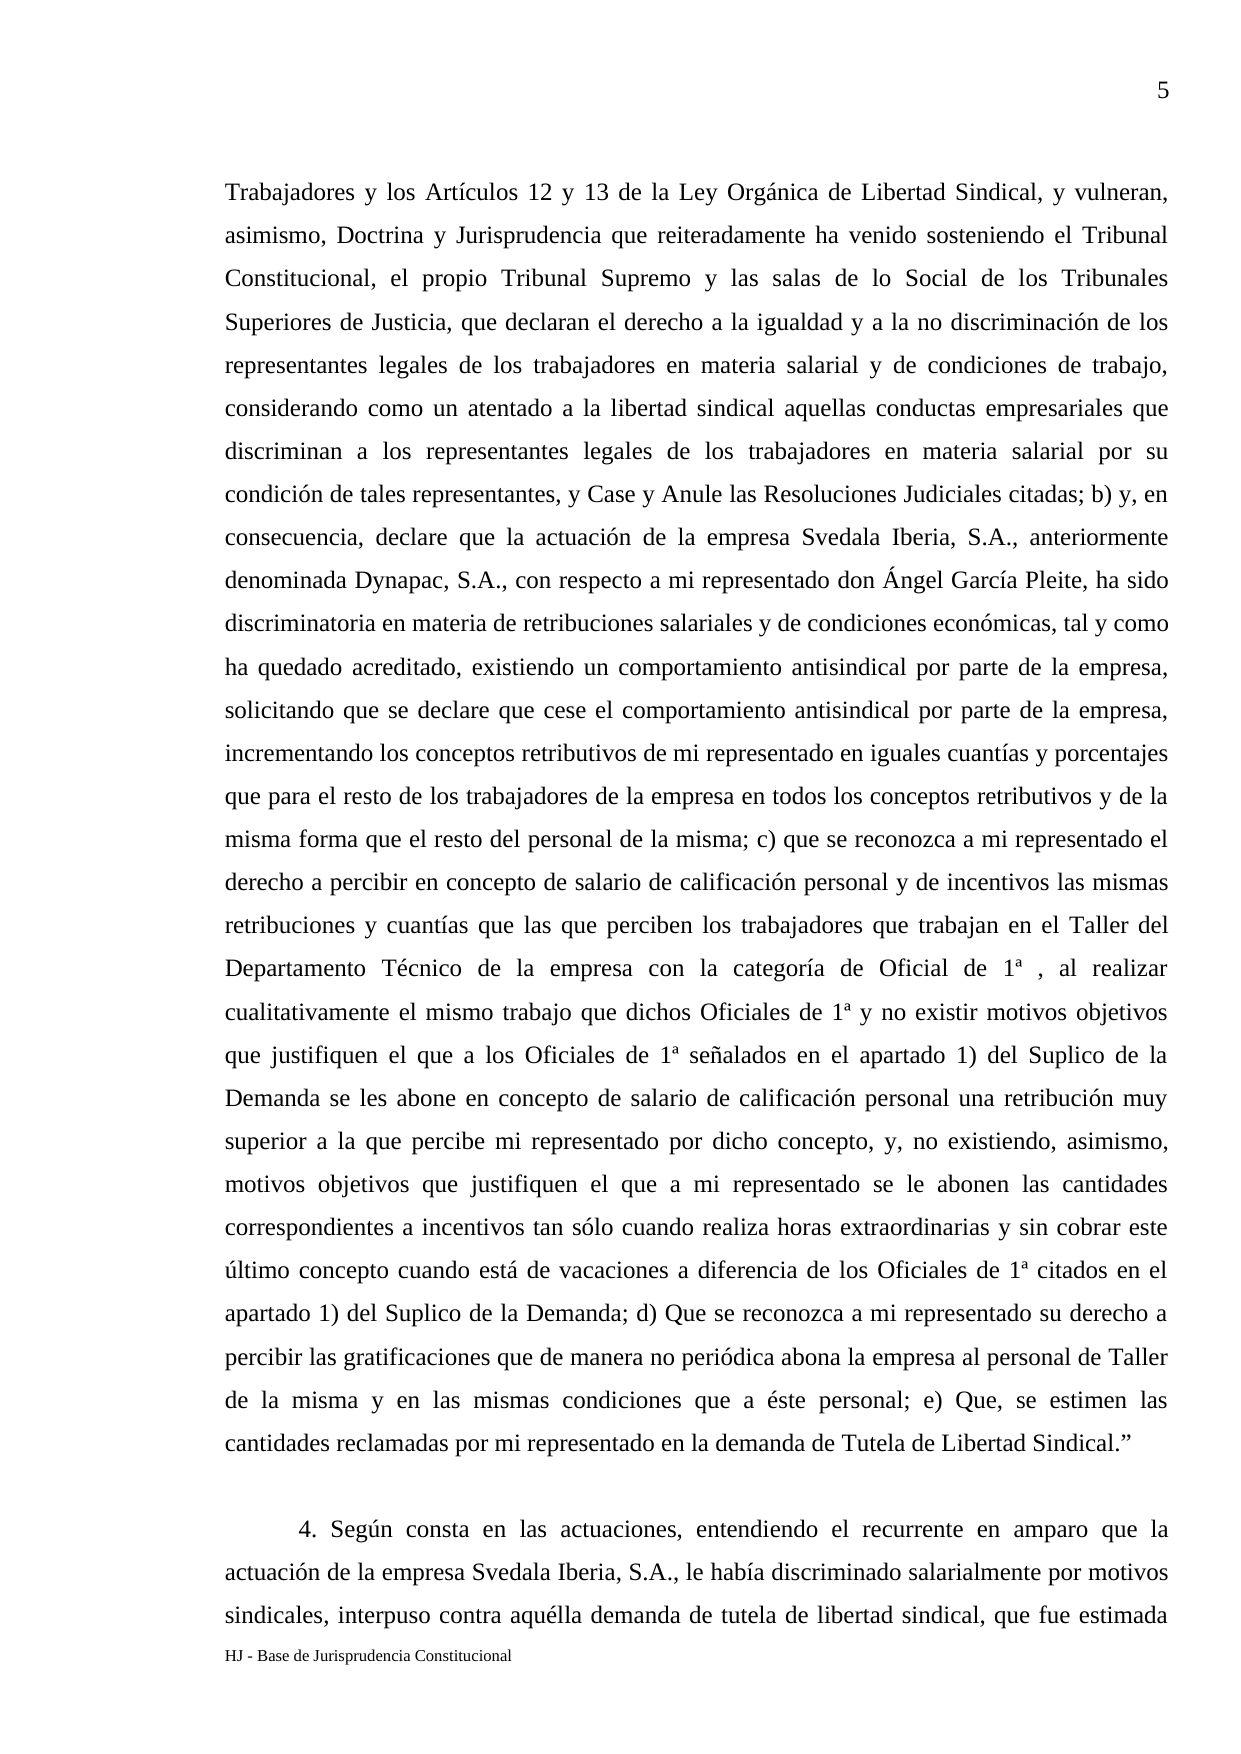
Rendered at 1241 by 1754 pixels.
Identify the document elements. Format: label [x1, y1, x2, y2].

text [224, 177, 1169, 1457]
text [224, 1514, 1169, 1629]
